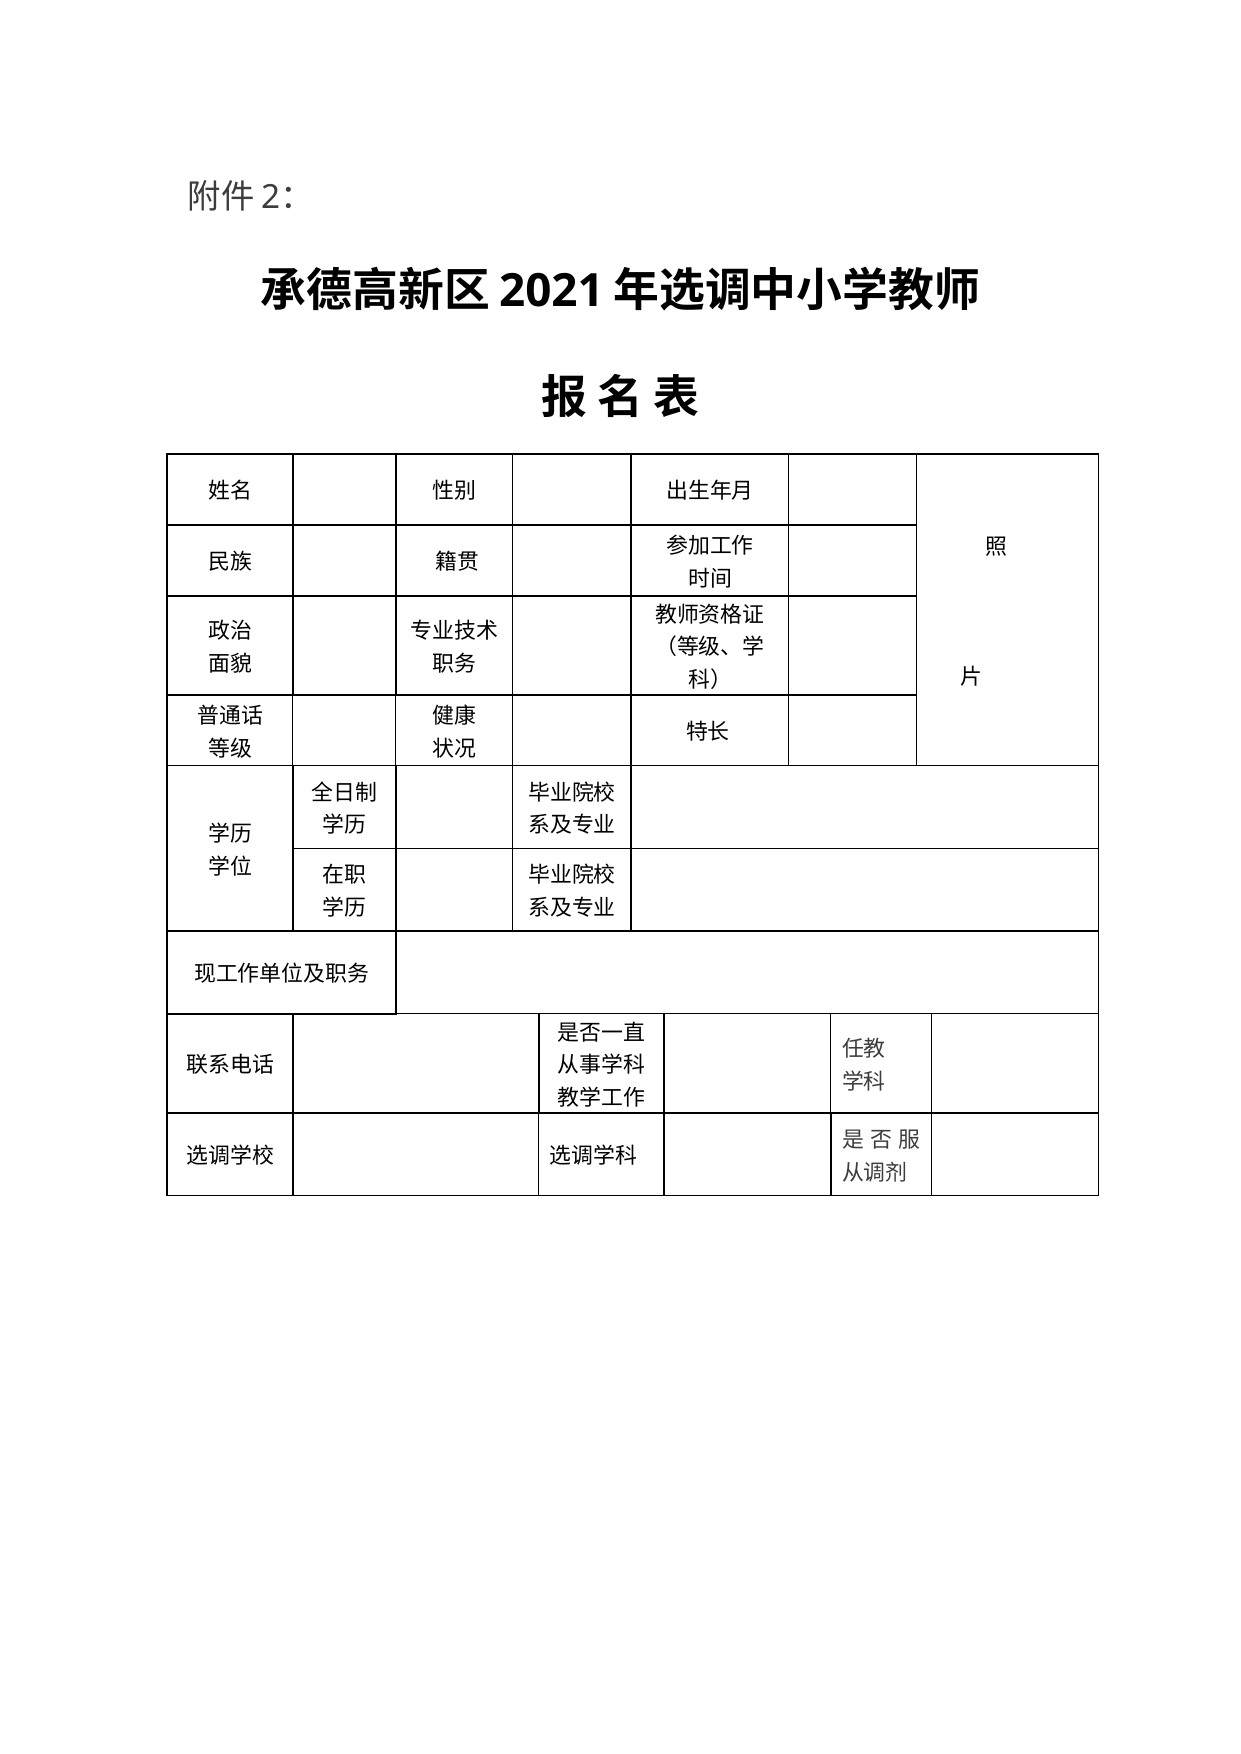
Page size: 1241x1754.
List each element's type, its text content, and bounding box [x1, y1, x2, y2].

table_cell [932, 1114, 1098, 1195]
table_cell 全日制 学历 [294, 766, 395, 847]
table_cell [789, 526, 916, 595]
table_cell 在职 学历 [294, 849, 395, 930]
table_cell [632, 849, 1098, 930]
table_cell [397, 766, 512, 847]
table_cell [294, 1014, 538, 1112]
table_cell 普通话 等级 [168, 696, 292, 765]
table_header [789, 455, 916, 524]
table_cell 教师资格证（等级、学科） [632, 597, 788, 694]
table_cell [397, 932, 1098, 1013]
table_cell 选调学校 [168, 1114, 292, 1195]
table_cell [294, 1114, 538, 1195]
table_cell 毕业院校系及专业 [513, 766, 630, 847]
table_cell 选调学科 [539, 1114, 663, 1195]
table_cell 参加工作 时间 [632, 526, 788, 595]
table_cell 特长 [632, 696, 788, 765]
table_cell [513, 526, 630, 595]
table_cell [665, 1014, 830, 1112]
table_cell 毕业院校系及专业 [513, 849, 630, 930]
table_header 姓名 [168, 455, 292, 524]
table_cell 健康 状况 [396, 696, 512, 765]
text 报 名 表 [187, 345, 1053, 443]
table_cell [932, 1014, 1098, 1112]
table_cell 现工作单位及职务 [168, 932, 395, 1013]
table_cell 任教 学科 [831, 1014, 931, 1112]
table_cell [397, 849, 512, 930]
table_cell [789, 597, 916, 694]
table_cell 民族 [168, 526, 292, 595]
table_cell [665, 1114, 830, 1195]
table_header 照 片 [917, 455, 1098, 765]
table_cell 是否服从调剂 [832, 1114, 931, 1195]
table_cell [513, 696, 630, 765]
table_cell 联系电话 [168, 1015, 292, 1112]
table_cell [789, 696, 916, 765]
table_cell 专业技术 职务 [397, 597, 512, 694]
table_cell [294, 526, 395, 595]
table_cell [632, 766, 1098, 847]
table_cell 籍贯 [397, 526, 512, 595]
text 承德高新区2021年选调中小学教师 [187, 237, 1053, 335]
table_header [294, 455, 395, 524]
table_cell 是否一直从事学科教学工作 [540, 1014, 663, 1112]
table_cell [294, 597, 395, 694]
table_cell [513, 597, 630, 694]
table_cell 学历 学位 [168, 766, 292, 930]
table_cell 政治 面貌 [168, 597, 292, 694]
table_header [513, 455, 630, 524]
text 附件2： [187, 162, 1053, 227]
table_cell [293, 696, 395, 765]
table_header 出生年月 [632, 455, 788, 524]
table_header 性别 [397, 455, 512, 524]
